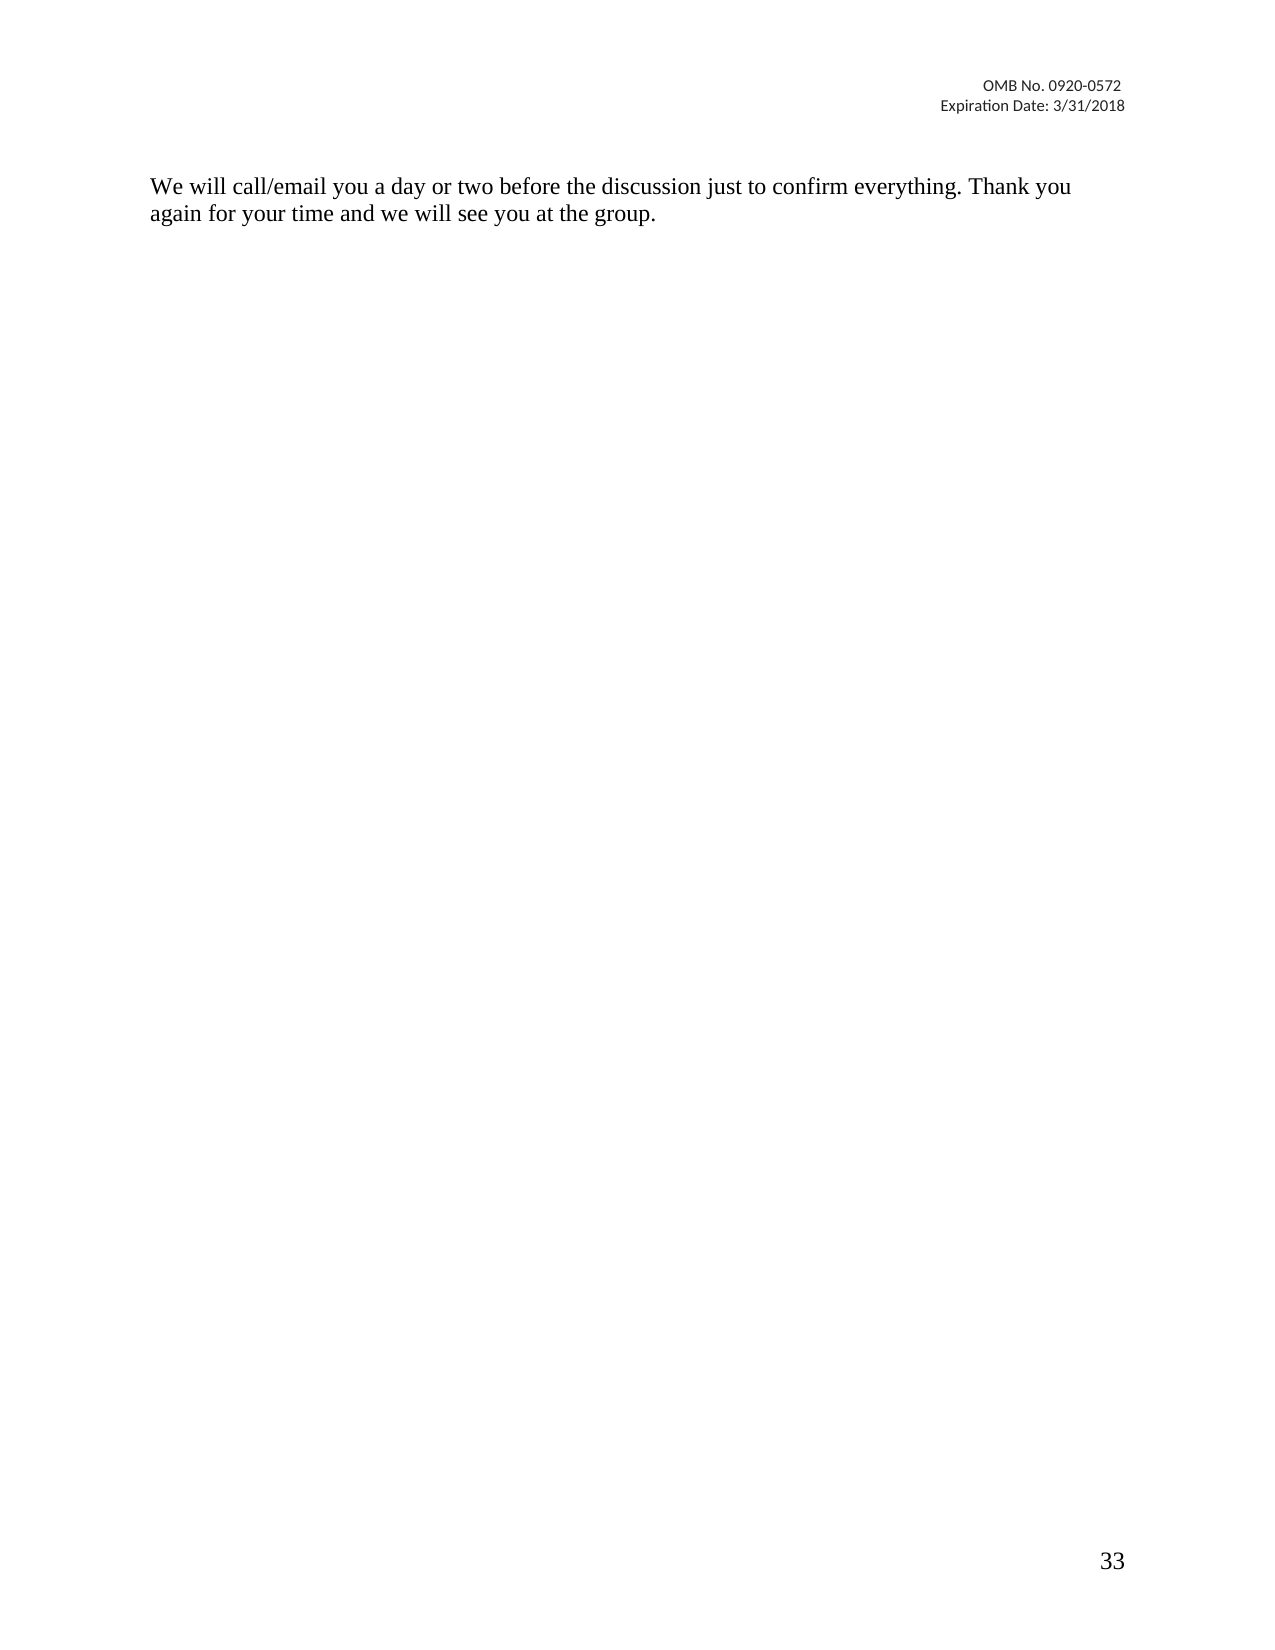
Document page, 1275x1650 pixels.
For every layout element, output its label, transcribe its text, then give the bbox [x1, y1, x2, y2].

text We will call/email you a day or two before the discussion just to confirm everything. Thank you again for your time and we will see you at the group. [150, 172, 1125, 227]
